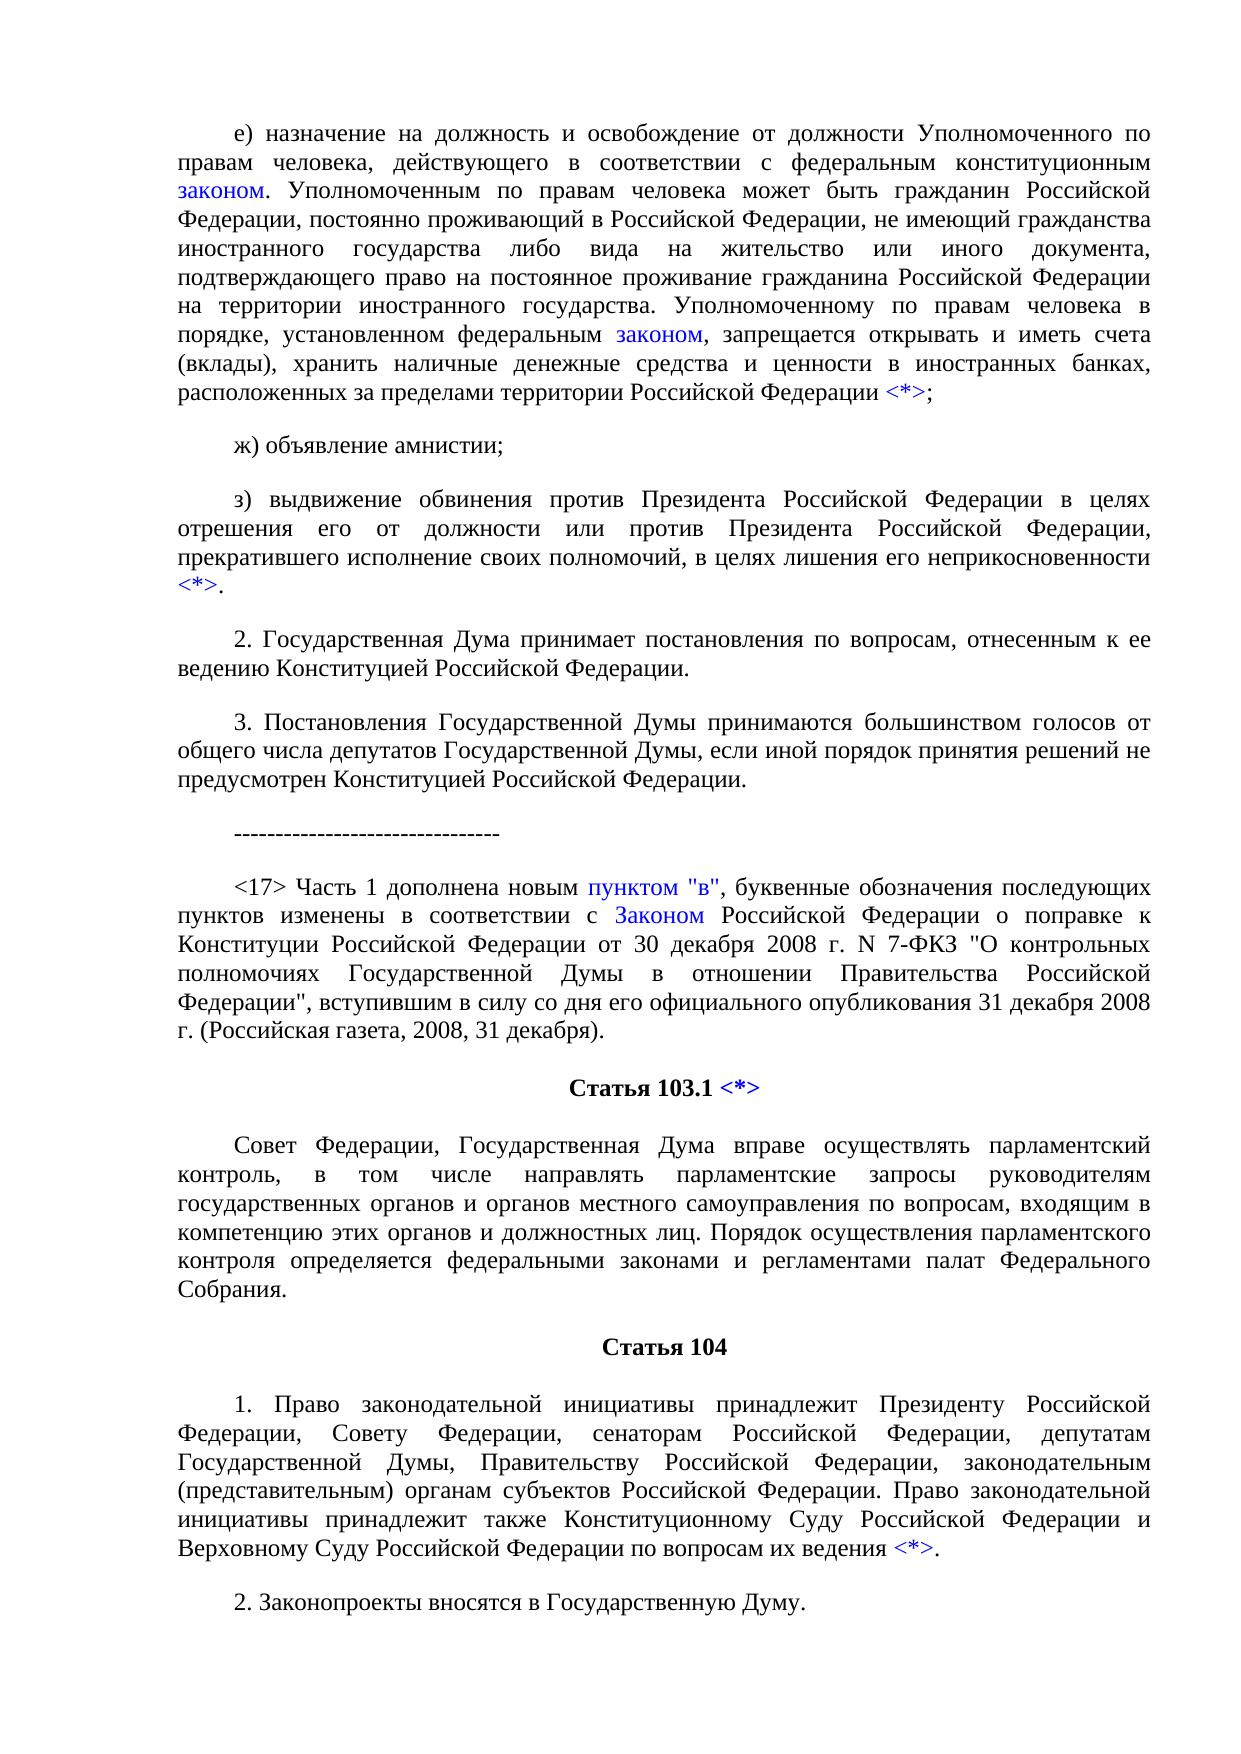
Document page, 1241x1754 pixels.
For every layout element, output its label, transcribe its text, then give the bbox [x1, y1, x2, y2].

text 2. Государственная Дума принимает постановления по вопросам, отнесенным к ее ведению Конституцией Российской Федерации. [177, 624, 1152, 682]
text Совет Федерации, Государственная Дума вправе осуществлять парламентский контроль, в том числе направлять парламентские запросы руководителям государственных органов и органов местного самоуправления по вопросам, входящим в компетенцию этих органов и должностных лиц. Порядок осуществления парламентского контроля определяется федеральными законами и регламентами палат Федерального Собрания. [177, 1131, 1152, 1303]
text ж) объявление амнистии; [177, 431, 1152, 459]
title Статья 103.1 <*> [177, 1073, 1152, 1102]
title Статья 104 [177, 1332, 1152, 1361]
text -------------------------------- [177, 818, 1152, 847]
text 3. Постановления Государственной Думы принимаются большинством голосов от общего числа депутатов Государственной Думы, если иной порядок принятия решений не предусмотрен Конституцией Российской Федерации. [177, 707, 1152, 793]
text з) выдвижение обвинения против Президента Российской Федерации в целях отрешения его от должности или против Президента Российской Федерации, прекратившего исполнение своих полномочий, в целях лишения его неприкосновенности <*>. [177, 484, 1152, 599]
text <17> Часть 1 дополнена новым пунктом "в", буквенные обозначения последующих пунктов изменены в соответствии с Законом Российской Федерации о поправке к Конституции Российской Федерации от 30 декабря 2008 г. N 7-ФКЗ "О контрольных полномочиях Государственной Думы в отношении Правительства Российской Федерации", вступившим в силу со дня его официального опубликования 31 декабря 2008 г. (Российская газета, 2008, 31 декабря). [177, 872, 1152, 1044]
text 2. Законопроекты вносятся в Государственную Думу. [177, 1587, 1152, 1616]
text 1. Право законодательной инициативы принадлежит Президенту Российской Федерации, Совету Федерации, сенаторам Российской Федерации, депутатам Государственной Думы, Правительству Российской Федерации, законодательным (представительным) органам субъектов Российской Федерации. Право законодательной инициативы принадлежит также Конституционному Суду Российской Федерации и Верховному Суду Российской Федерации по вопросам их ведения <*>. [177, 1389, 1152, 1562]
text е) назначение на должность и освобождение от должности Уполномоченного по правам человека, действующего в соответствии с федеральным конституционным законом. Уполномоченным по правам человека может быть гражданин Российской Федерации, постоянно проживающий в Российской Федерации, не имеющий гражданства иностранного государства либо вида на жительство или иного документа, подтверждающего право на постоянное проживание гражданина Российской Федерации на территории иностранного государства. Уполномоченному по правам человека в порядке, установленном федеральным законом, запрещается открывать и иметь счета (вклады), хранить наличные денежные средства и ценности в иностранных банках, расположенных за пределами территории Российской Федерации <*>; [177, 118, 1152, 406]
